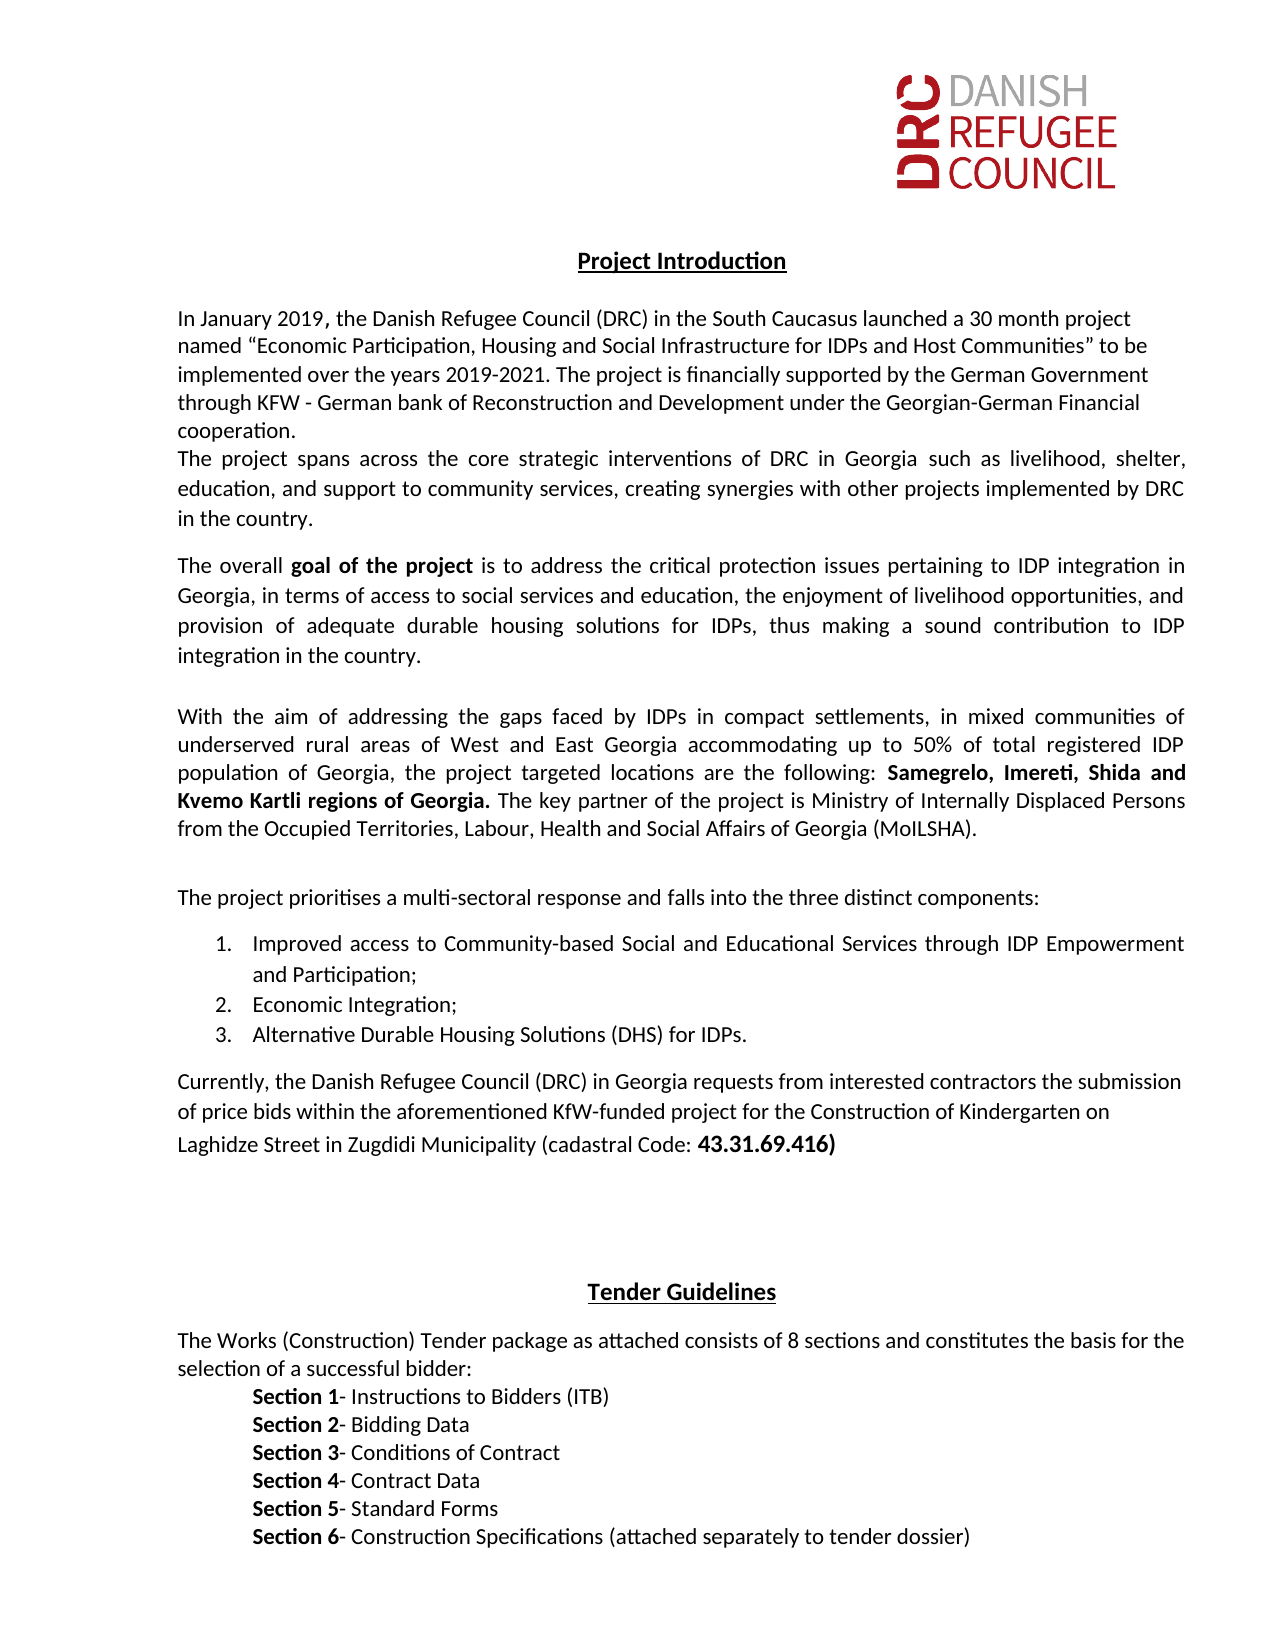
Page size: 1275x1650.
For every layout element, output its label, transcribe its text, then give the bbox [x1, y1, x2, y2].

text Section 6- Construction Specifications (attached separately to tender dossier) [252, 1522, 1186, 1550]
text Section 2- Bidding Data [252, 1410, 1186, 1438]
text The Works (Construction) Tender package as attached consists of 8 sections and constitutes the basis for the selection of a successful bidder: [177, 1326, 1186, 1382]
text Section 4- Contract Data [252, 1466, 1186, 1494]
picture [896, 75, 1117, 189]
text Section 3- Conditions of Contract [252, 1438, 1186, 1466]
list Alternative Durable Housing Solutions (DHS) for IDPs. [215, 1020, 1186, 1048]
list Economic Integration; [215, 990, 1186, 1018]
text The project spans across the core strategic interventions of DRC in Georgia such as livelihood, shelter, education, and support to community services, creating synergies with other projects implemented by DRC in the country. [177, 444, 1186, 532]
text Currently, the Danish Refugee Council (DRC) in Georgia requests from interested contractors the submission of price bids within the aforementioned KfW-funded project for the Construction of Kindergarten on Laghidze Street in Zugdidi Municipality (cadastral Code: 43.31.69.416) [177, 1067, 1186, 1158]
text Section 5- Standard Forms [252, 1494, 1186, 1522]
text The overall goal of the project is to address the critical protection issues pertaining to IDP integration in Georgia, in terms of access to social services and education, the enjoyment of livelihood opportunities, and provision of adequate durable housing solutions for IDPs, thus making a sound contribution to IDP integration in the country. [177, 551, 1186, 670]
text Project Introduction [177, 245, 1186, 276]
text Tender Guidelines [177, 1276, 1186, 1307]
text With the aim of addressing the gaps faced by IDPs in compact settlements, in mixed communities of underserved rural areas of West and East Georgia accommodating up to 50% of total registered IDP population of Georgia, the project targeted locations are the following: Samegrelo, Imereti, Shida and Kvemo Kartli regions of Georgia. The key partner of the project is Ministry of Internally Displaced Persons from the Occupied Territories, Labour, Health and Social Affairs of Georgia (MoILSHA). [177, 702, 1186, 842]
text Section 1- Instructions to Bidders (ITB) [252, 1382, 1186, 1410]
list Improved access to Community-based Social and Educational Services through IDP Empowerment and Participation; [215, 929, 1186, 988]
text In January 2019, the Danish Refugee Council (DRC) in the South Caucasus launched a 30 month project named “Economic Participation, Housing and Social Infrastructure for IDPs and Host Communities” to be implemented over the years 2019-2021. The project is financially supported by the German Government through KFW - German bank of Reconstruction and Development under the Georgian-German Financial cooperation. [177, 304, 1186, 444]
text The project prioritises a multi-sectoral response and falls into the three distinct components: [177, 883, 1186, 911]
